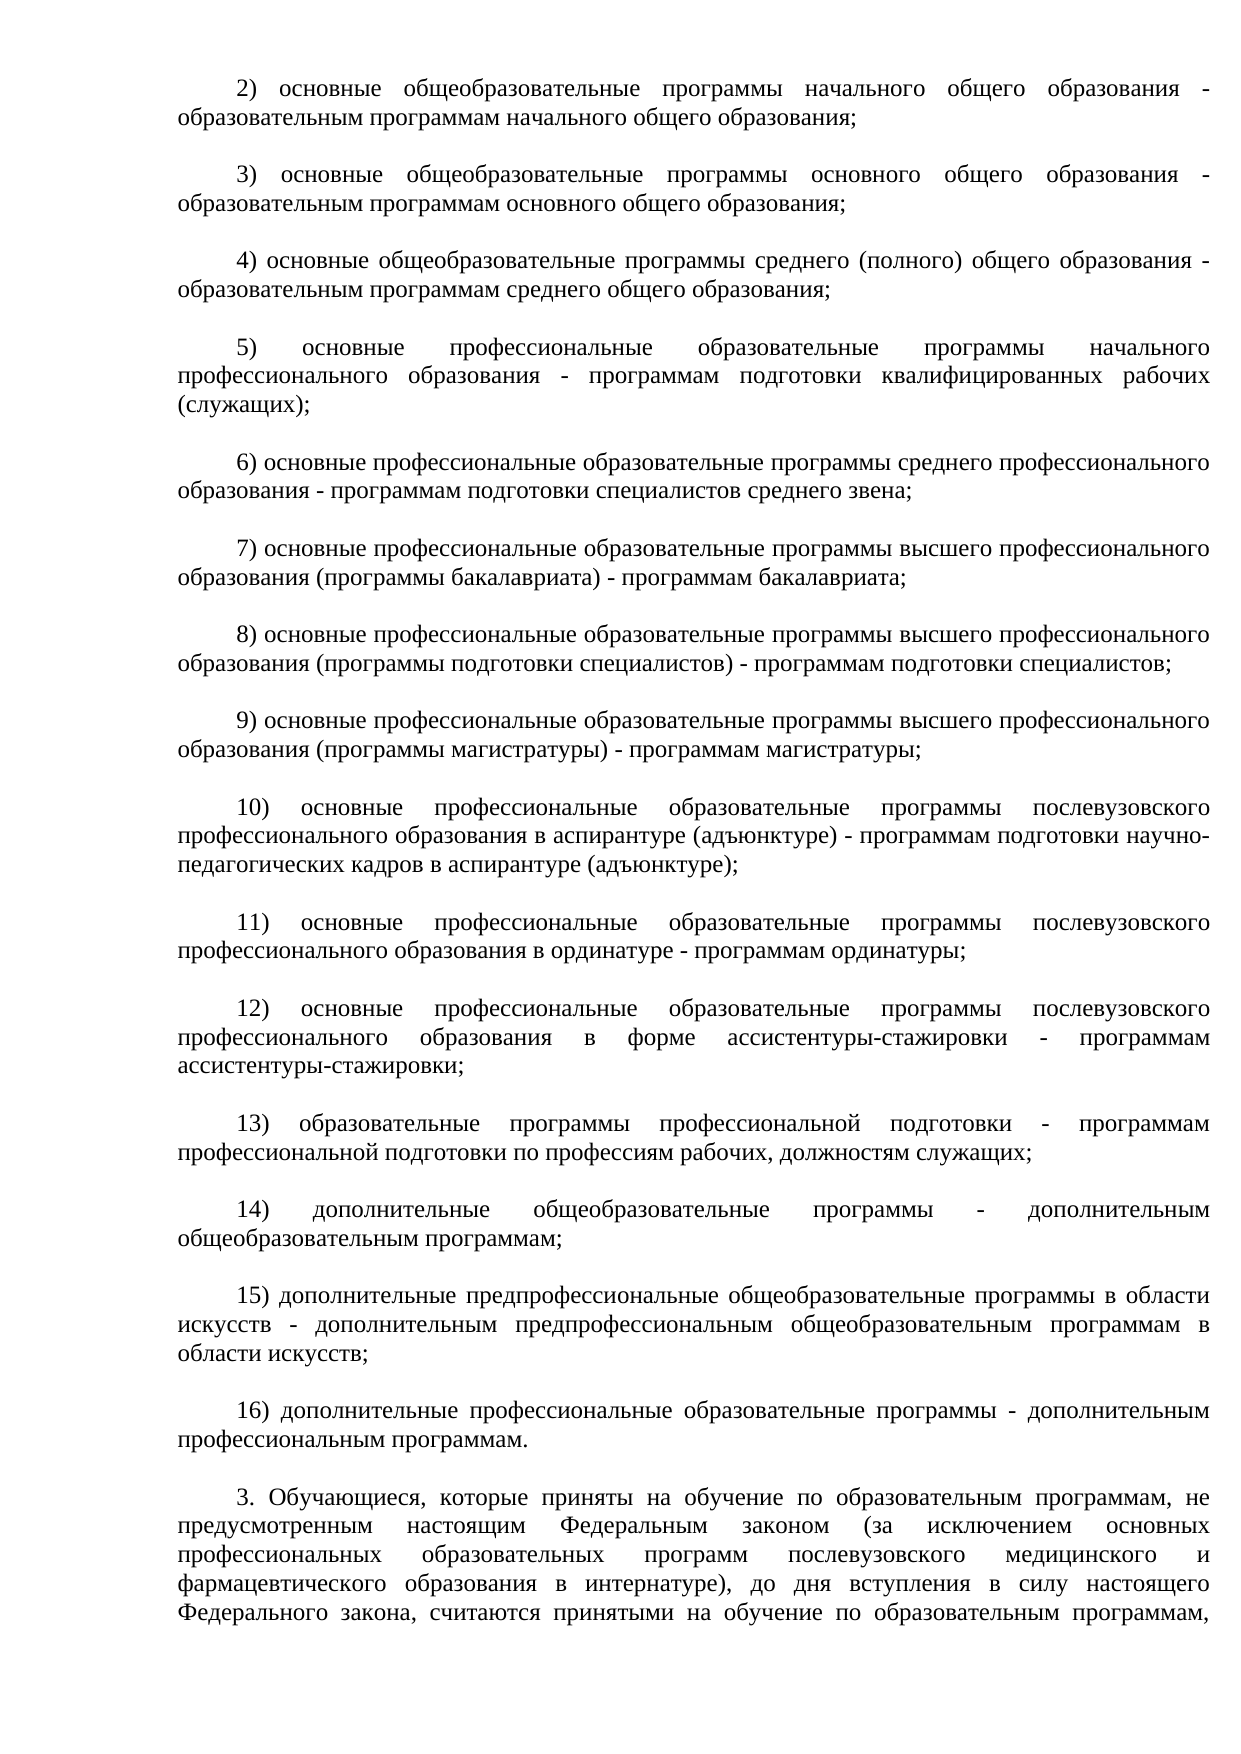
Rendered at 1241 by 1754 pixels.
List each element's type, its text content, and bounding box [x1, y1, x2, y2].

text 12) основные профессиональные образовательные программы послевузовского профессионального образования в форме ассистентуры-стажировки - программам ассистентуры-стажировки; [177, 993, 1211, 1079]
text 5) основные профессиональные образовательные программы начального профессионального образования - программам подготовки квалифицированных рабочих (служащих); [177, 332, 1211, 418]
text 2) основные общеобразовательные программы начального общего образования - образовательным программам начального общего образования; [177, 73, 1211, 131]
text 4) основные общеобразовательные программы среднего (полного) общего образования - образовательным программам среднего общего образования; [177, 246, 1211, 303]
text 11) основные профессиональные образовательные программы послевузовского профессионального образования в ординатуре - программам ординатуры; [177, 907, 1211, 964]
text 13) образовательные программы профессиональной подготовки - программам профессиональной подготовки по профессиям рабочих, должностям служащих; [177, 1108, 1211, 1166]
text 14) дополнительные общеобразовательные программы - дополнительным общеобразовательным программам; [177, 1194, 1211, 1252]
text 9) основные профессиональные образовательные программы высшего профессионального образования (программы магистратуры) - программам магистратуры; [177, 706, 1211, 763]
text 6) основные профессиональные образовательные программы среднего профессионального образования - программам подготовки специалистов среднего звена; [177, 447, 1211, 504]
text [177, 1482, 1211, 1626]
text 7) основные профессиональные образовательные программы высшего профессионального образования (программы бакалавриата) - программам бакалавриата; [177, 533, 1211, 591]
text 8) основные профессиональные образовательные программы высшего профессионального образования (программы подготовки специалистов) - программам подготовки специалистов; [177, 619, 1211, 677]
text 3) основные общеобразовательные программы основного общего образования - образовательным программам основного общего образования; [177, 159, 1211, 217]
text 15) дополнительные предпрофессиональные общеобразовательные программы в области искусств - дополнительным предпрофессиональным общеобразовательным программам в области искусств; [177, 1281, 1211, 1367]
text 16) дополнительные профессиональные образовательные программы - дополнительным профессиональным программам. [177, 1396, 1211, 1453]
text 10) основные профессиональные образовательные программы послевузовского профессионального образования в аспирантуре (адъюнктуре) - программам подготовки научно-педагогических кадров в аспирантуре (адъюнктуре); [177, 792, 1211, 878]
